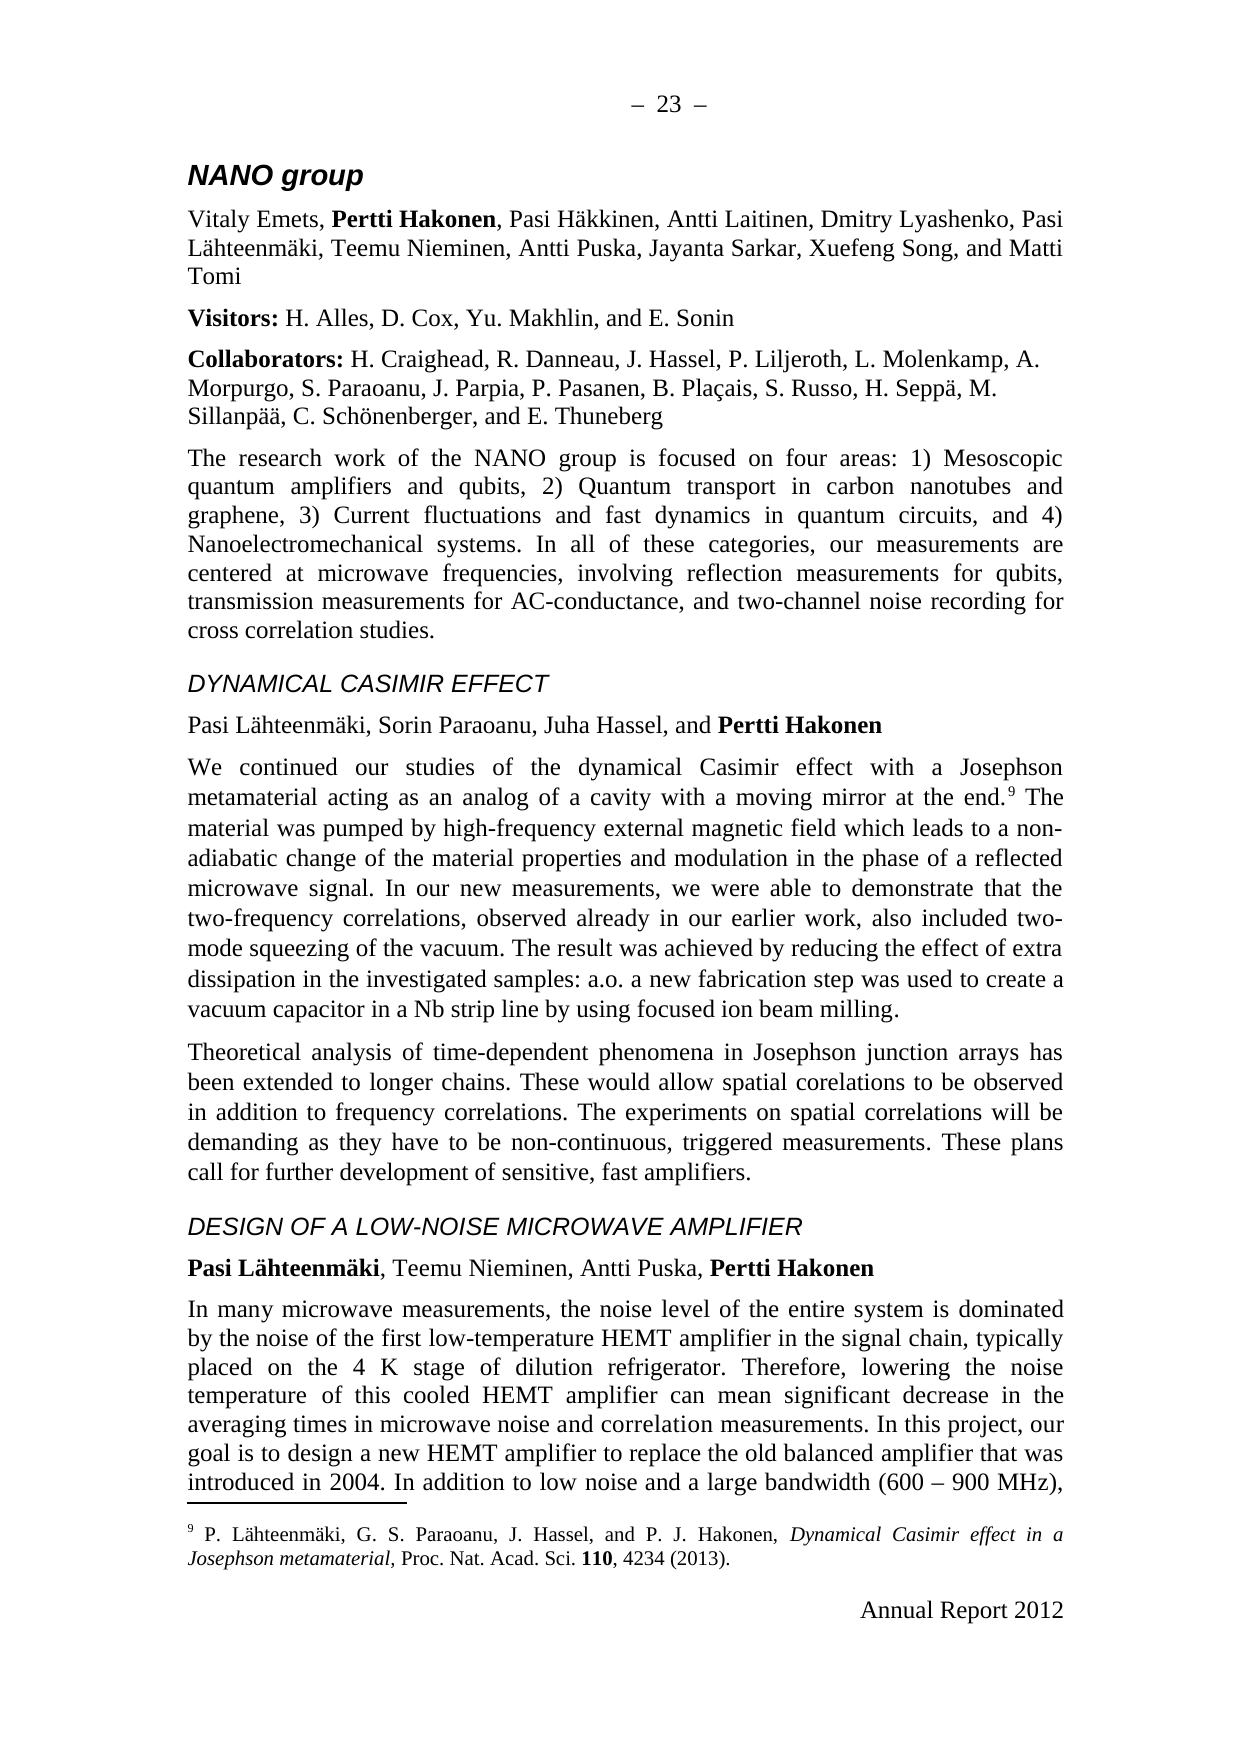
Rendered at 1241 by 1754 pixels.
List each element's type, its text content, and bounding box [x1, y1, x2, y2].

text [187, 1294, 1064, 1496]
subtitle NANO group [187, 158, 1064, 191]
text Pasi Lähteenmäki, Teemu Nieminen, Antti Puska, Pertti Hakonen [187, 1253, 1064, 1282]
text Theoretical analysis of time-dependent phenomena in Josephson junction arrays has been extended to longer chains. These would allow spatial corelations to be observed in addition to frequency correlations. The experiments on spatial correlations will be demanding as they have to be non-continuous, triggered measurements. These plans call for further development of sensitive, fast amplifiers. [187, 1036, 1064, 1187]
text Visitors: H. Alles, D. Cox, Yu. Makhlin, and E. Sonin [187, 303, 1064, 331]
subtitle DESIGN OF A LOW-NOISE MICROWAVE AMPLIFIER [187, 1212, 1064, 1241]
subtitle DYNAMICAL CASIMIR EFFECT [187, 669, 1064, 698]
text Vitaly Emets, Pertti Hakonen, Pasi Häkkinen, Antti Laitinen, Dmitry Lyashenko, Pasi Lähteenmäki, Teemu Nieminen, Antti Puska, Jayanta Sarkar, Xuefeng Song, and Matti Tomi [187, 204, 1064, 290]
text Pasi Lähteenmäki, Sorin Paraoanu, Juha Hassel, and Pertti Hakonen [187, 710, 1064, 739]
text Collaborators: H. Craighead, R. Danneau, J. Hassel, P. Liljeroth, L. Molenkamp, A. Morpurgo, S. Paraoanu, J. Parpia, P. Pasanen, B. Plaçais, S. Russo, H. Seppä, M. Sillanpää, C. Schönenberger, and E. Thuneberg [187, 344, 1064, 430]
text We continued our studies of the dynamical Casimir effect with a Josephson metamaterial acting as an analog of a cavity with a moving mirror at the end. The material was pumped by high-frequency external magnetic field which leads to a non-adiabatic change of the material properties and modulation in the phase of a reflected microwave signal. In our new measurements, we were able to demonstrate that the two-frequency correlations, observed already in our earlier work, also included two-mode squeezing of the vacuum. The result was achieved by reducing the effect of extra dissipation in the investigated samples: a.o. a new fabrication step was used to create a vacuum capacitor in a Nb strip line by using focused ion beam milling. [187, 751, 1064, 1023]
text The research work of the NANO group is focused on four areas: 1) Mesoscopic quantum amplifiers and qubits, 2) Quantum transport in carbon nanotubes and graphene, 3) Current fluctuations and fast dynamics in quantum circuits, and 4) Nanoelectromechanical systems. In all of these categories, our measurements are centered at microwave frequencies, involving reflection measurements for qubits, transmission measurements for AC-conductance, and two-channel noise recording for cross correlation studies. [187, 443, 1064, 644]
